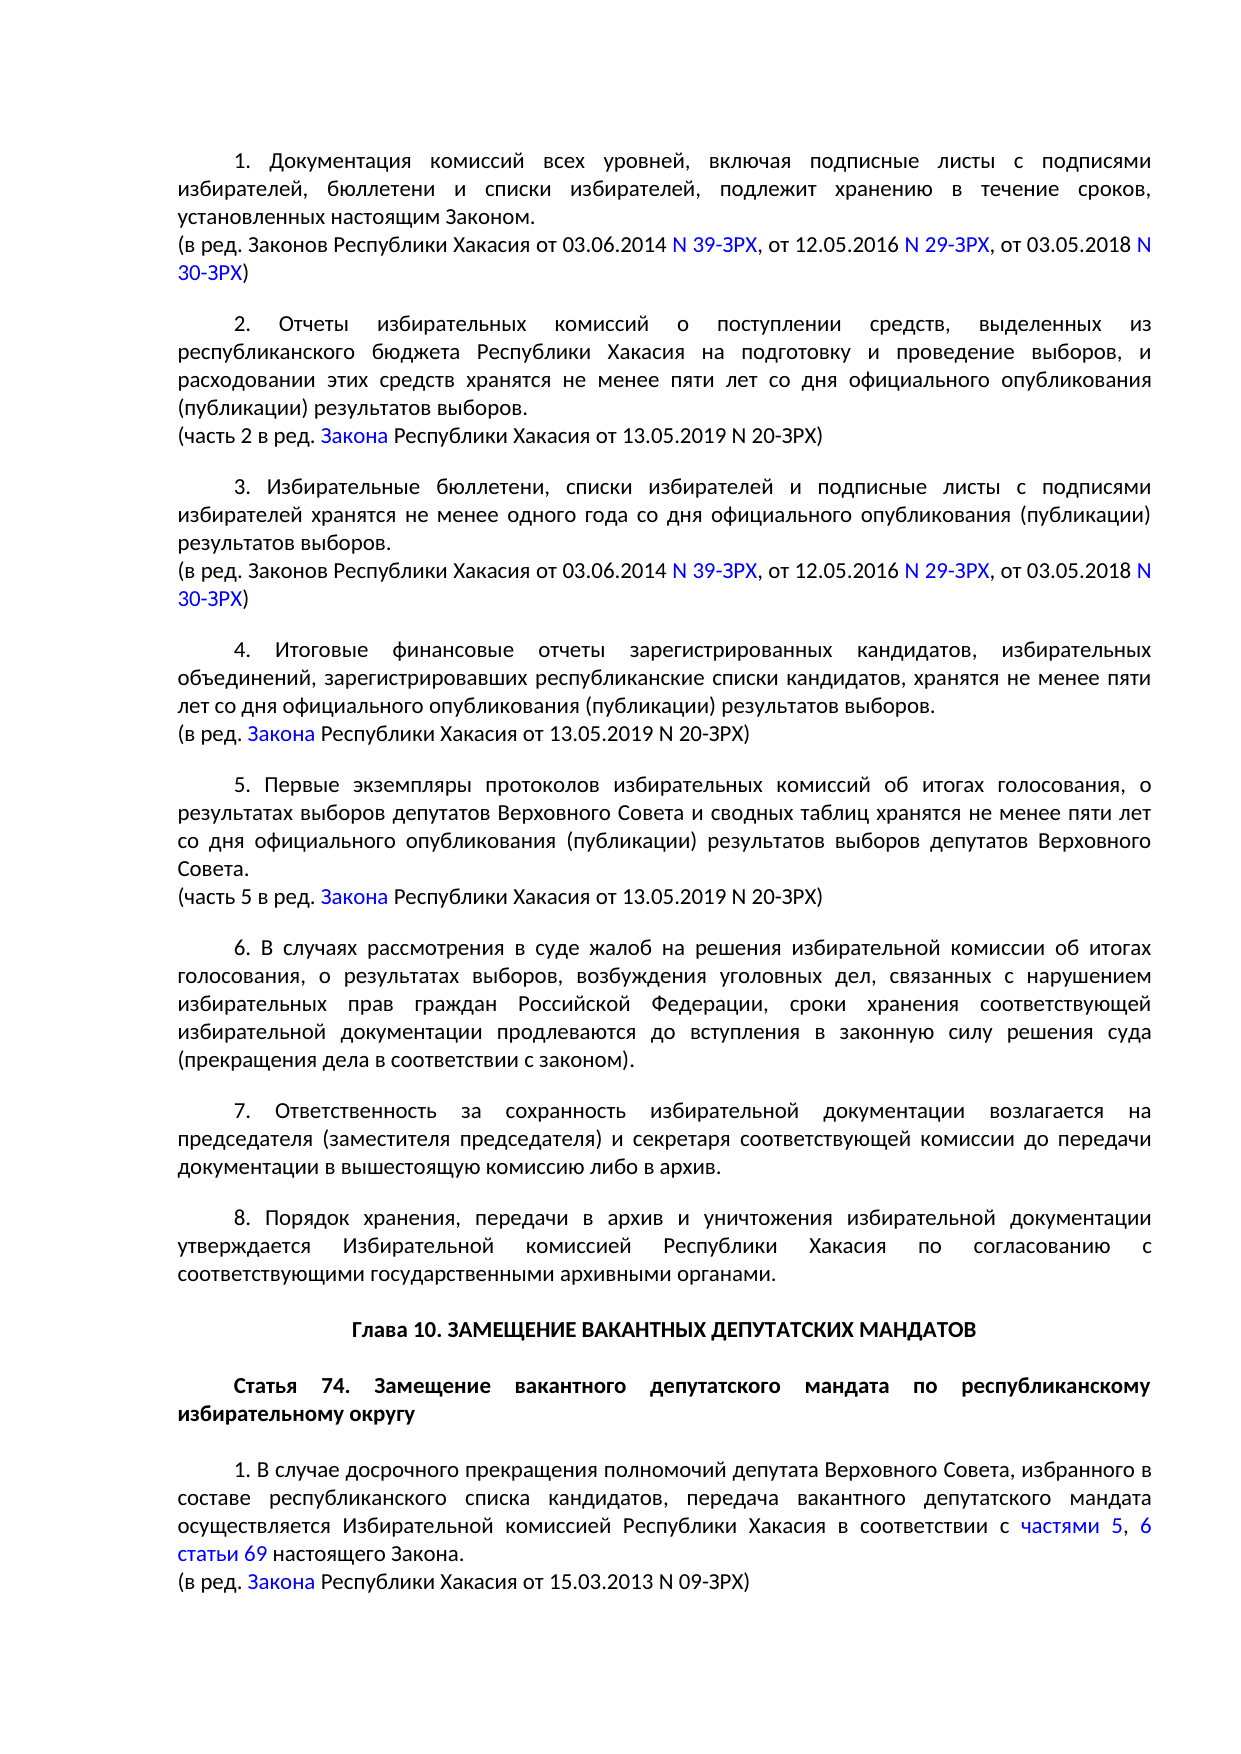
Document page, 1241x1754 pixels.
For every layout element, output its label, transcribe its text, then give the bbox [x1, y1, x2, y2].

text 8. Порядок хранения, передачи в архив и уничтожения избирательной документации утверждается Избирательной комиссией Республики Хакасия по согласованию с соответствующими государственными архивными органами. [177, 1203, 1152, 1287]
text 5. Первые экземпляры протоколов избирательных комиссий об итогах голосования, о результатах выборов депутатов Верховного Совета и сводных таблиц хранятся не менее пяти лет со дня официального опубликования (публикации) результатов выборов депутатов Верховного Совета. [177, 770, 1152, 882]
text 1. Документация комиссий всех уровней, включая подписные листы с подписями избирателей, бюллетени и списки избирателей, подлежит хранению в течение сроков, установленных настоящим Законом. [177, 146, 1152, 230]
text 4. Итоговые финансовые отчеты зарегистрированных кандидатов, избирательных объединений, зарегистрировавших республиканские списки кандидатов, хранятся не менее пяти лет со дня официального опубликования (публикации) результатов выборов. [177, 635, 1152, 719]
text (часть 2 в ред. Закона Республики Хакасия от 13.05.2019 N 20-ЗРХ) [177, 421, 1152, 449]
text (в ред. Закона Республики Хакасия от 15.03.2013 N 09-ЗРХ) [177, 1567, 1152, 1596]
title Глава 10. ЗАМЕЩЕНИЕ ВАКАНТНЫХ ДЕПУТАТСКИХ МАНДАТОВ [177, 1315, 1152, 1343]
text (часть 5 в ред. Закона Республики Хакасия от 13.05.2019 N 20-ЗРХ) [177, 882, 1152, 910]
title Статья 74. Замещение вакантного депутатского мандата по республиканскому избирательному округу [177, 1371, 1152, 1427]
text 6. В случаях рассмотрения в суде жалоб на решения избирательной комиссии об итогах голосования, о результатах выборов, возбуждения уголовных дел, связанных с нарушением избирательных прав граждан Российской Федерации, сроки хранения соответствующей избирательной документации продлеваются до вступления в законную силу решения суда (прекращения дела в соответствии с законом). [177, 933, 1152, 1073]
text 1. В случае досрочного прекращения полномочий депутата Верховного Совета, избранного в составе республиканского списка кандидатов, передача вакантного депутатского мандата осуществляется Избирательной комиссией Республики Хакасия в соответствии с частями 5, 6 статьи 69 настоящего Закона. [177, 1455, 1152, 1567]
text (в ред. Закона Республики Хакасия от 13.05.2019 N 20-ЗРХ) [177, 719, 1152, 747]
text 3. Избирательные бюллетени, списки избирателей и подписные листы с подписями избирателей хранятся не менее одного года со дня официального опубликования (публикации) результатов выборов. [177, 472, 1152, 556]
text (в ред. Законов Республики Хакасия от 03.06.2014 N 39-ЗРХ, от 12.05.2016 N 29-ЗРХ, от 03.05.2018 N 30-ЗРХ) [177, 556, 1152, 612]
text 7. Ответственность за сохранность избирательной документации возлагается на председателя (заместителя председателя) и секретаря соответствующей комиссии до передачи документации в вышестоящую комиссию либо в архив. [177, 1096, 1152, 1180]
text 2. Отчеты избирательных комиссий о поступлении средств, выделенных из республиканского бюджета Республики Хакасия на подготовку и проведение выборов, и расходовании этих средств хранятся не менее пяти лет со дня официального опубликования (публикации) результатов выборов. [177, 309, 1152, 421]
text (в ред. Законов Республики Хакасия от 03.06.2014 N 39-ЗРХ, от 12.05.2016 N 29-ЗРХ, от 03.05.2018 N 30-ЗРХ) [177, 230, 1152, 286]
